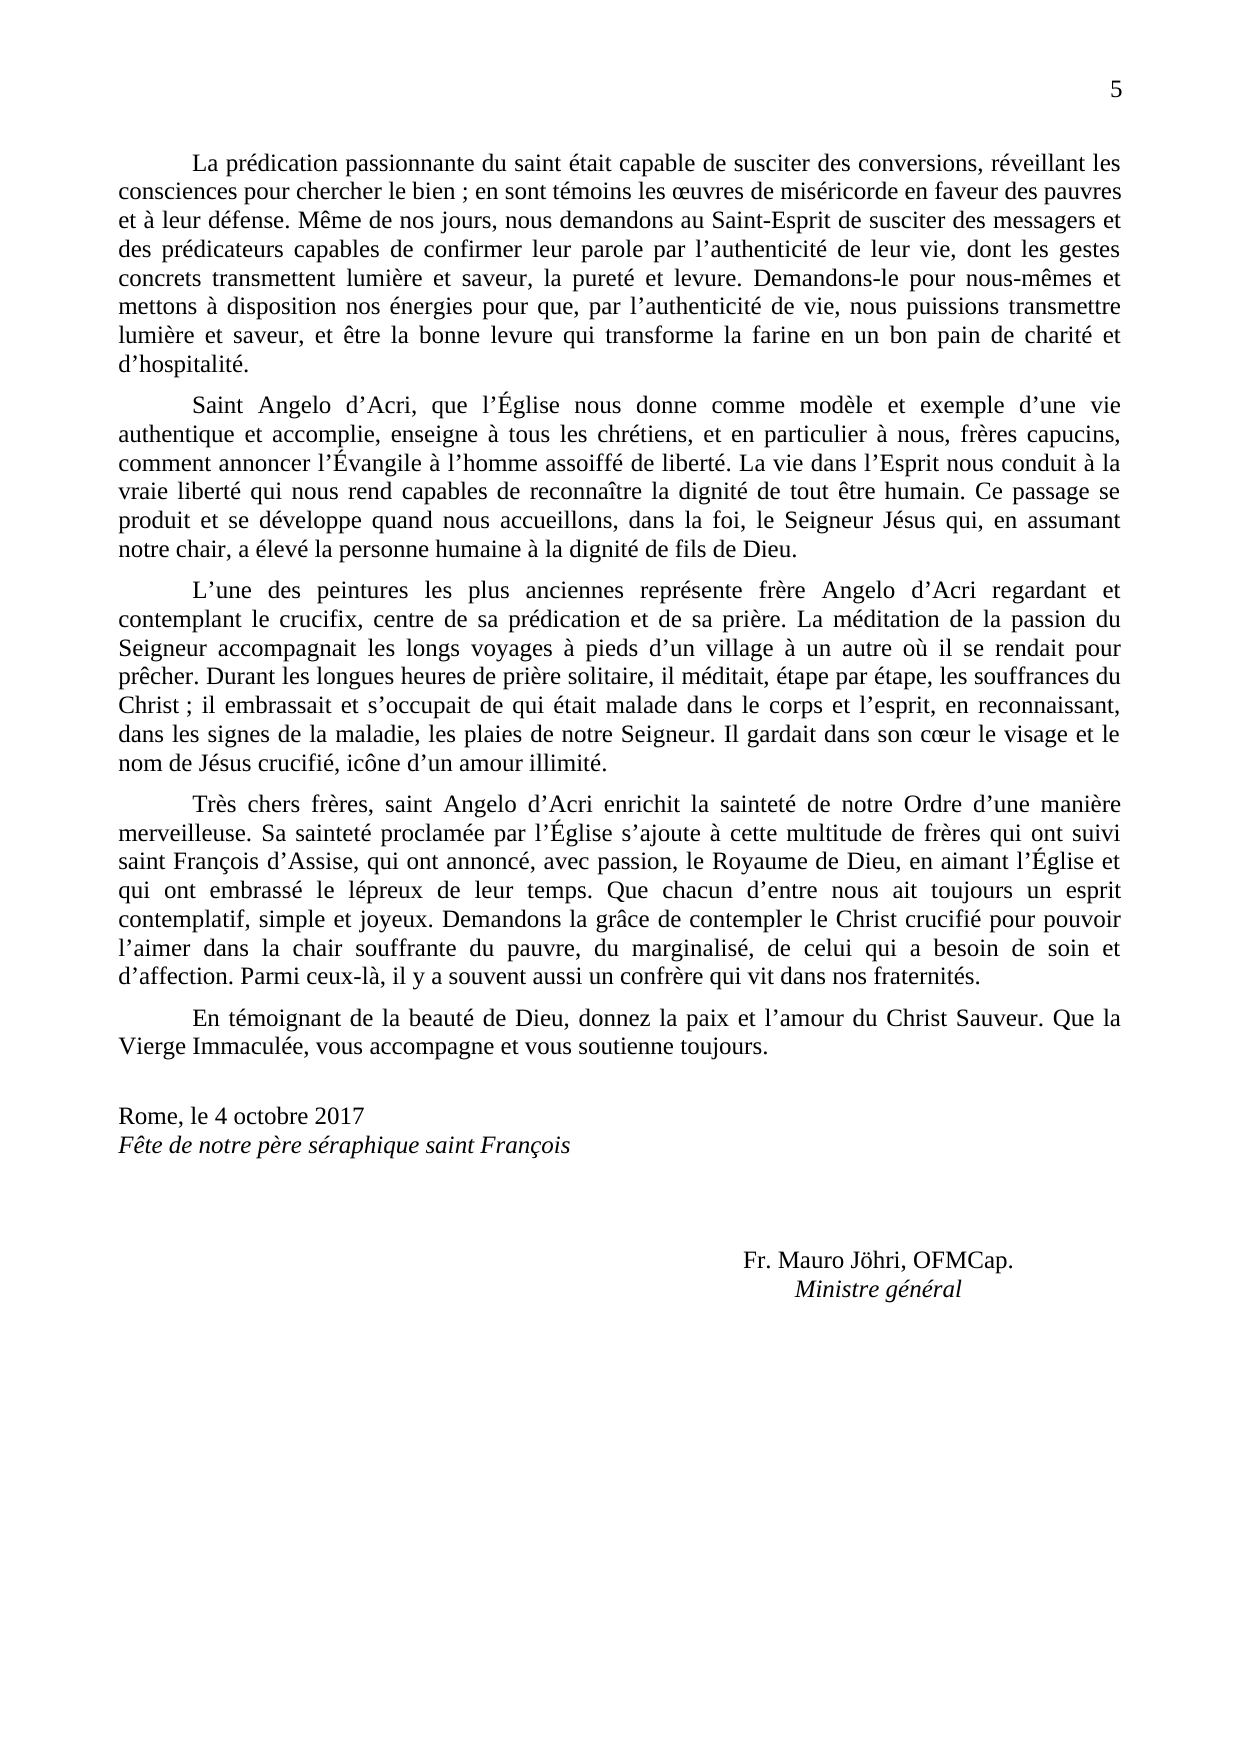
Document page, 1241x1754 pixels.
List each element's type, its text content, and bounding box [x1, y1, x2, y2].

text Fête de notre père séraphique saint François [118, 1130, 1122, 1159]
text L’une des peintures les plus anciennes représente frère Angelo d’Acri regardant et contemplant le crucifix, centre de sa prédication et de sa prière. La méditation de la passion du Seigneur accompagnait les longs voyages à pieds d’un village à un autre où il se rendait pour prêcher. Durant les longues heures de prière solitaire, il méditait, étape par étape, les souffrances du Christ ; il embrassait et s’occupait de qui était malade dans le corps et l’esprit, en reconnaissant, dans les signes de la maladie, les plaies de notre Seigneur. Il gardait dans son cœur le visage et le nom de Jésus crucifié, icône d’un amour illimité. [118, 575, 1122, 776]
text Très chers frères, saint Angelo d’Acri enrichit la sainteté de notre Ordre d’une manière merveilleuse. Sa sainteté proclamée par l’Église s’ajoute à cette multitude de frères qui ont suivi saint François d’Assise, qui ont annoncé, avec passion, le Royaume de Dieu, en aimant l’Église et qui ont embrassé le lépreux de leur temps. Que chacun d’entre nous ait toujours un esprit contemplatif, simple et joyeux. Demandons la grâce de contempler le Christ crucifié pour pouvoir l’aimer dans la chair souffrante du pauvre, du marginalisé, de celui qui a besoin de soin et d’affection. Parmi ceux-là, il y a souvent aussi un confrère qui vit dans nos fraternités. [118, 789, 1122, 990]
text Rome, le 4 octobre 2017 [118, 1101, 1122, 1130]
text Saint Angelo d’Acri, que l’Église nous donne comme modèle et exemple d’une vie authentique et accomplie, enseigne à tous les chrétiens, et en particulier à nous, frères capucins, comment annoncer l’Évangile à l’homme assoiffé de liberté. La vie dans l’Esprit nous conduit à la vraie liberté qui nous rend capables de reconnaître la dignité de tout être humain. Ce passage se produit et se développe quand nous accueillons, dans la foi, le Seigneur Jésus qui, en assumant notre chair, a élevé la personne humaine à la dignité de fils de Dieu. [118, 390, 1122, 563]
text Ministre général [634, 1274, 1122, 1303]
text La prédication passionnante du saint était capable de susciter des conversions, réveillant les consciences pour chercher le bien ; en sont témoins les œuvres de miséricorde en faveur des pauvres et à leur défense. Même de nos jours, nous demandons au Saint-Esprit de susciter des messagers et des prédicateurs capables de confirmer leur parole par l’authenticité de leur vie, dont les gestes concrets transmettent lumière et saveur, la pureté et levure. Demandons-le pour nous-mêmes et mettons à disposition nos énergies pour que, par l’authenticité de vie, nous puissions transmettre lumière et saveur, et être la bonne levure qui transforme la farine en un bon pain de charité et d’hospitalité. [118, 148, 1122, 378]
text Fr. Mauro Jöhri, OFMCap. [634, 1245, 1122, 1274]
text En témoignant de la beauté de Dieu, donnez la paix et l’amour du Christ Sauveur. Que la Vierge Immaculée, vous accompagne et vous soutienne toujours. [118, 1003, 1122, 1060]
